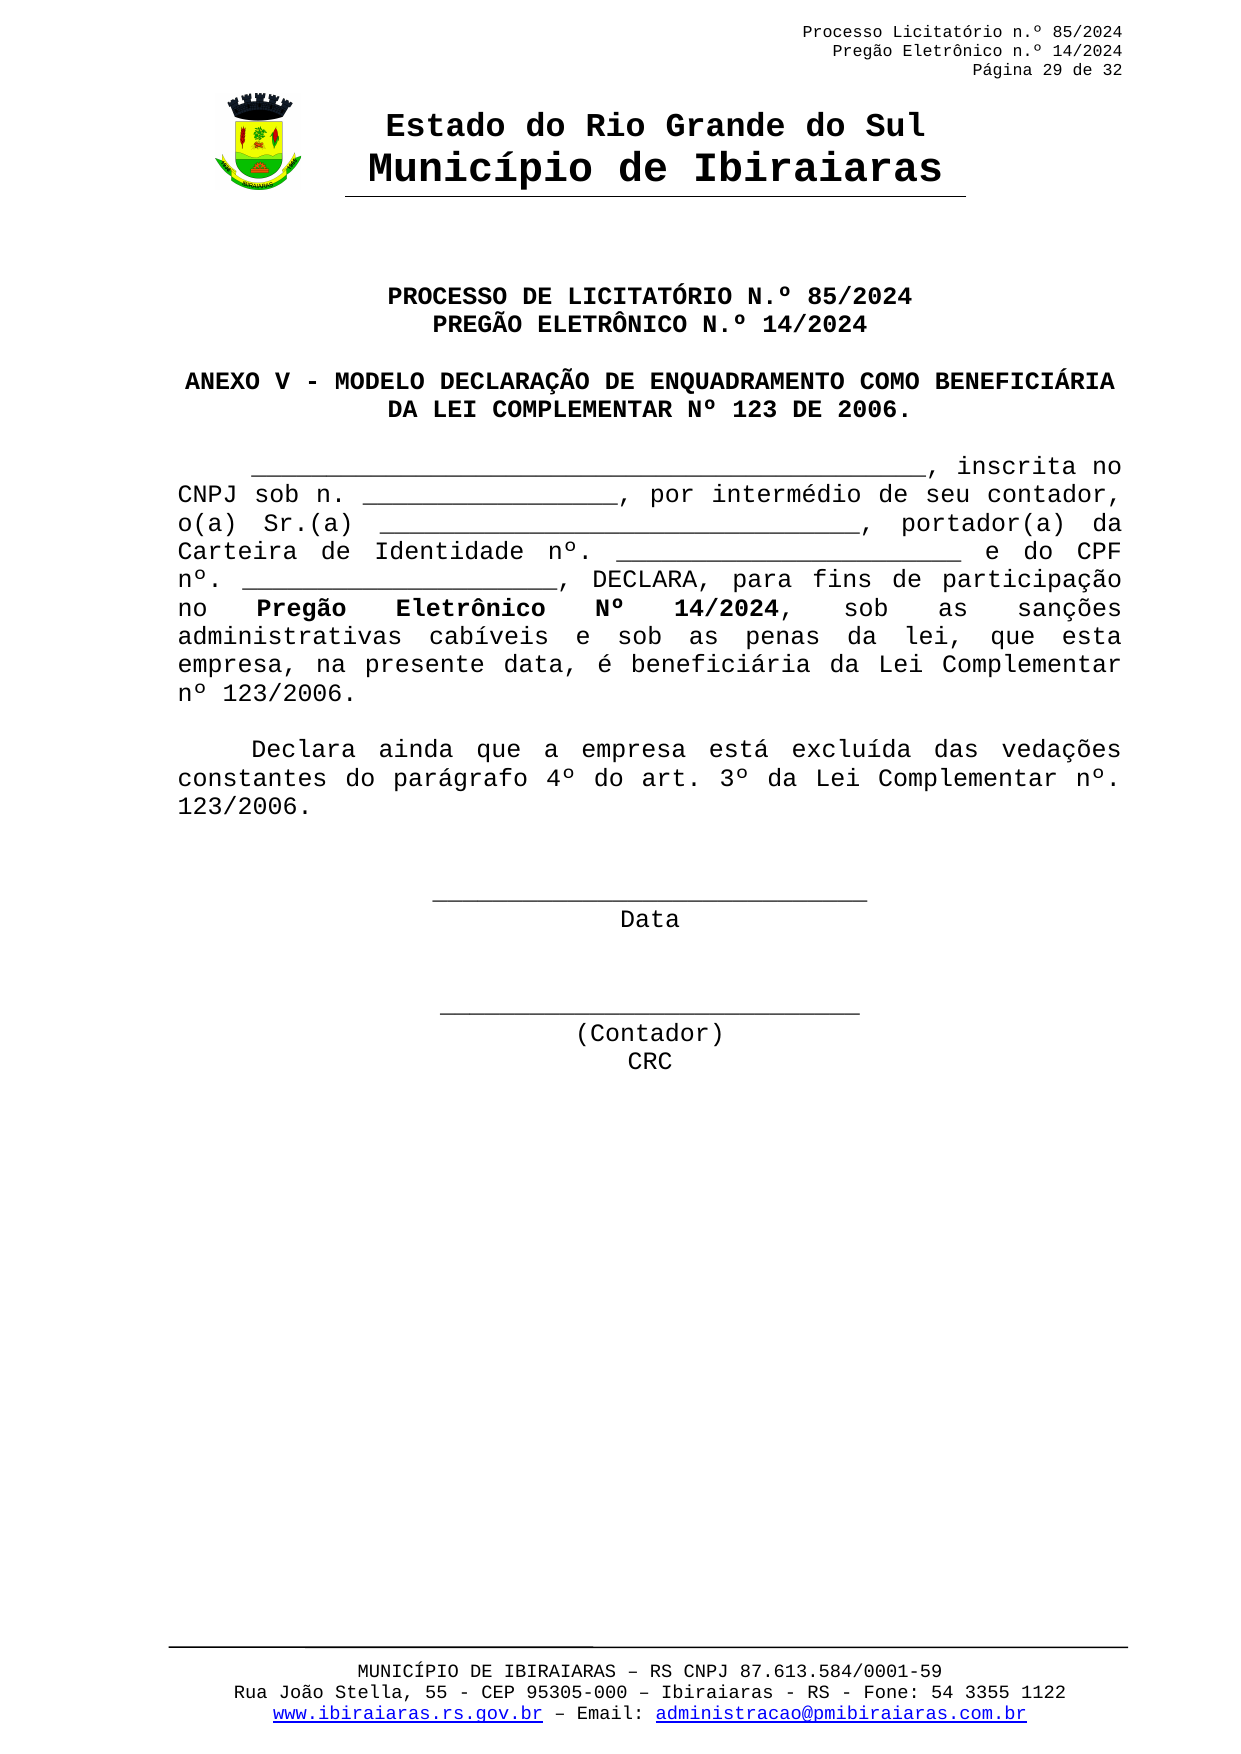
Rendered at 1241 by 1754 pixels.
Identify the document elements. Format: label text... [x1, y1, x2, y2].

text (Contador) [177, 1020, 1122, 1048]
text PREGÃO ELETRÔNICO N.º 14/2024 [177, 312, 1122, 340]
text CRC [177, 1048, 1122, 1077]
text PROCESSO DE LICITATÓRIO N.º 85/2024 [177, 283, 1122, 312]
text Data [177, 907, 1122, 935]
text ____________________________ [177, 992, 1122, 1020]
text _____________________________ [177, 878, 1122, 907]
text Declara ainda que a empresa está excluída das vedações constantes do parágrafo 4º do art. 3º da Lei Complementar nº. 123/2006. [177, 737, 1122, 822]
picture [215, 93, 302, 190]
text _____________________________________________, inscrita no CNPJ sob n. _________________, por intermédio de seu contador, o(a) Sr.(a) ________________________________, portador(a) da Carteira de Identidade nº. _______________________ e do CPF nº. _____________________, DECLARA, para fins de participação no Pregão Eletrônico Nº 14/2024, sob as sanções administrativas cabíveis e sob as penas da lei, que esta empresa, na presente data, é beneficiária da Lei Complementar nº 123/2006. [177, 453, 1122, 708]
subtitle ANEXO V - MODELO DECLARAÇÃO DE ENQUADRAMENTO COMO BENEFICIÁRIA DA LEI COMPLEMENTAR Nº 123 DE 2006. [177, 368, 1122, 425]
